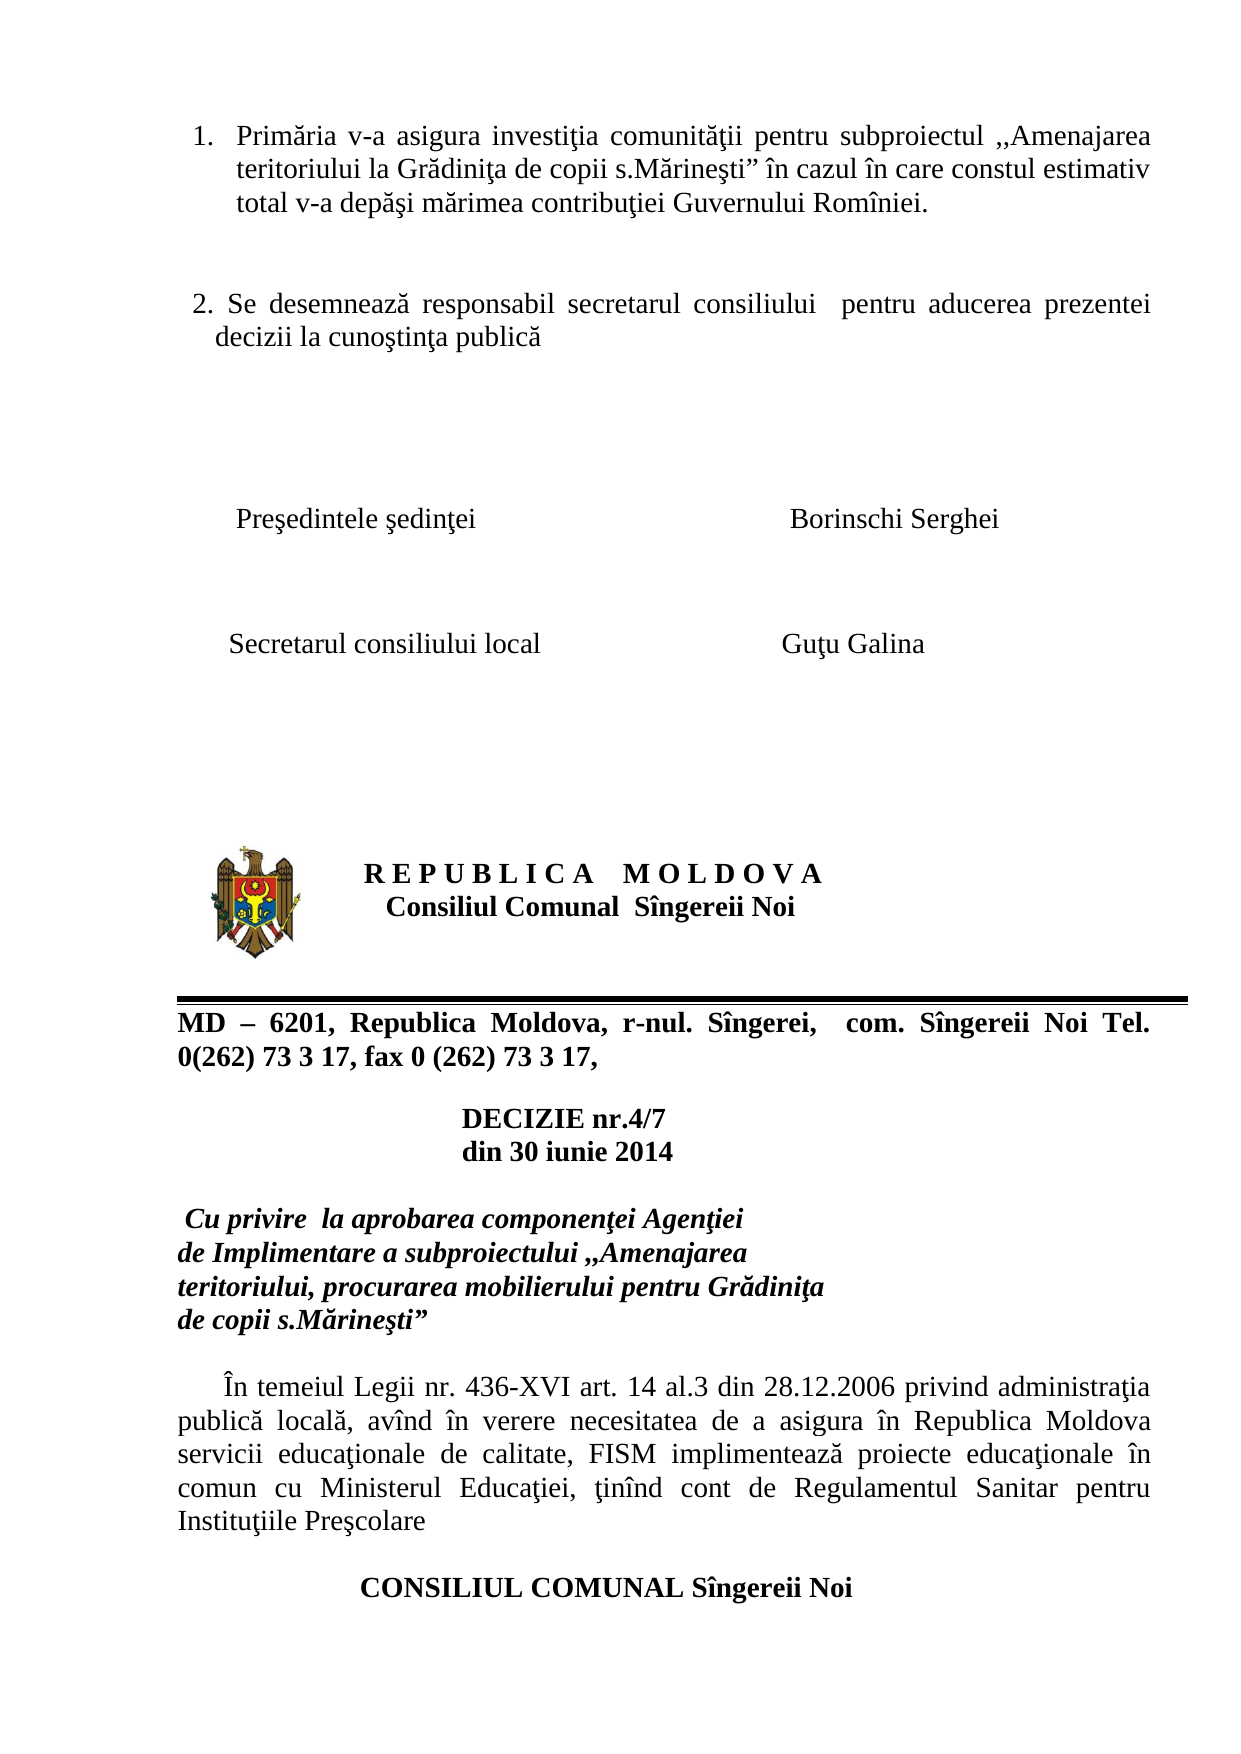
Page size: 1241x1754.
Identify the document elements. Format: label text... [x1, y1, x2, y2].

text teritoriului, procurarea mobilierului pentru Grădiniţa [177, 1269, 1152, 1302]
text În temeiul Legii nr. 436-XVI art. 14 al.3 din 28.12.2006 privind administraţia publică locală, avînd în verere necesitatea de a asigura în Republica Moldova servicii educaţionale de calitate, FISM implimentează proiecte educaţionale în comun cu Ministerul Educaţiei, ţinînd cont de Regulamentul Sanitar pentru Instituţiile Preşcolare [177, 1369, 1152, 1436]
text Secretarul consiliului local Guţu Galina [177, 626, 1152, 659]
picture [210, 846, 301, 959]
text CONSILIUL COMUNAL Sîngereii Noi [177, 1571, 1152, 1604]
text În temeiul Legii nr. 436-XVI art. 14 al.3 din 28.12.2006 privind administraţia publică locală, avînd în verere necesitatea de a asigura în Republica Moldova servicii educaţionale de calitate, FISM implimentează proiecte educaţionale în comun cu Ministerul Educaţiei, ţinînd cont de Regulamentul Sanitar pentru Instituţiile Preşcolare [177, 1503, 1152, 1537]
text Preşedintele şedinţei Borinschi Serghei [177, 501, 1152, 535]
text DECIZIE nr.4/7 [177, 1101, 1152, 1134]
text MD – 6201, Republica Moldova, r-nul. Sîngerei, com. Sîngereii Noi Tel. 0(262) 73 3 17, fax 0 (262) 73 3 17, [177, 1005, 1152, 1072]
table_header R E P U B L I C A M O L D O V A Consiliul Comunal Sîngereii Noi [177, 827, 1188, 996]
text de Implimentare a subproiectului ,,Amenajarea [177, 1235, 1152, 1269]
list Primăria v-a asigura investiţia comunităţii pentru subproiectul ,,Amenajarea teritoriului la Grădiniţa de copii s.Mărineşti” în cazul în care constul estimativ total v-a depăşi mărimea contribuţiei Guvernului Romîniei. [192, 118, 1152, 219]
text din 30 iunie 2014 [177, 1134, 1152, 1168]
list Se desemnează responsabil secretarul consiliului pentru aducerea prezentei decizii la cunoştinţa publică [192, 286, 1152, 353]
text de copii s.Mărineşti” [177, 1302, 1152, 1336]
text Cu privire la aprobarea componenţei Agenţiei [177, 1202, 1152, 1235]
